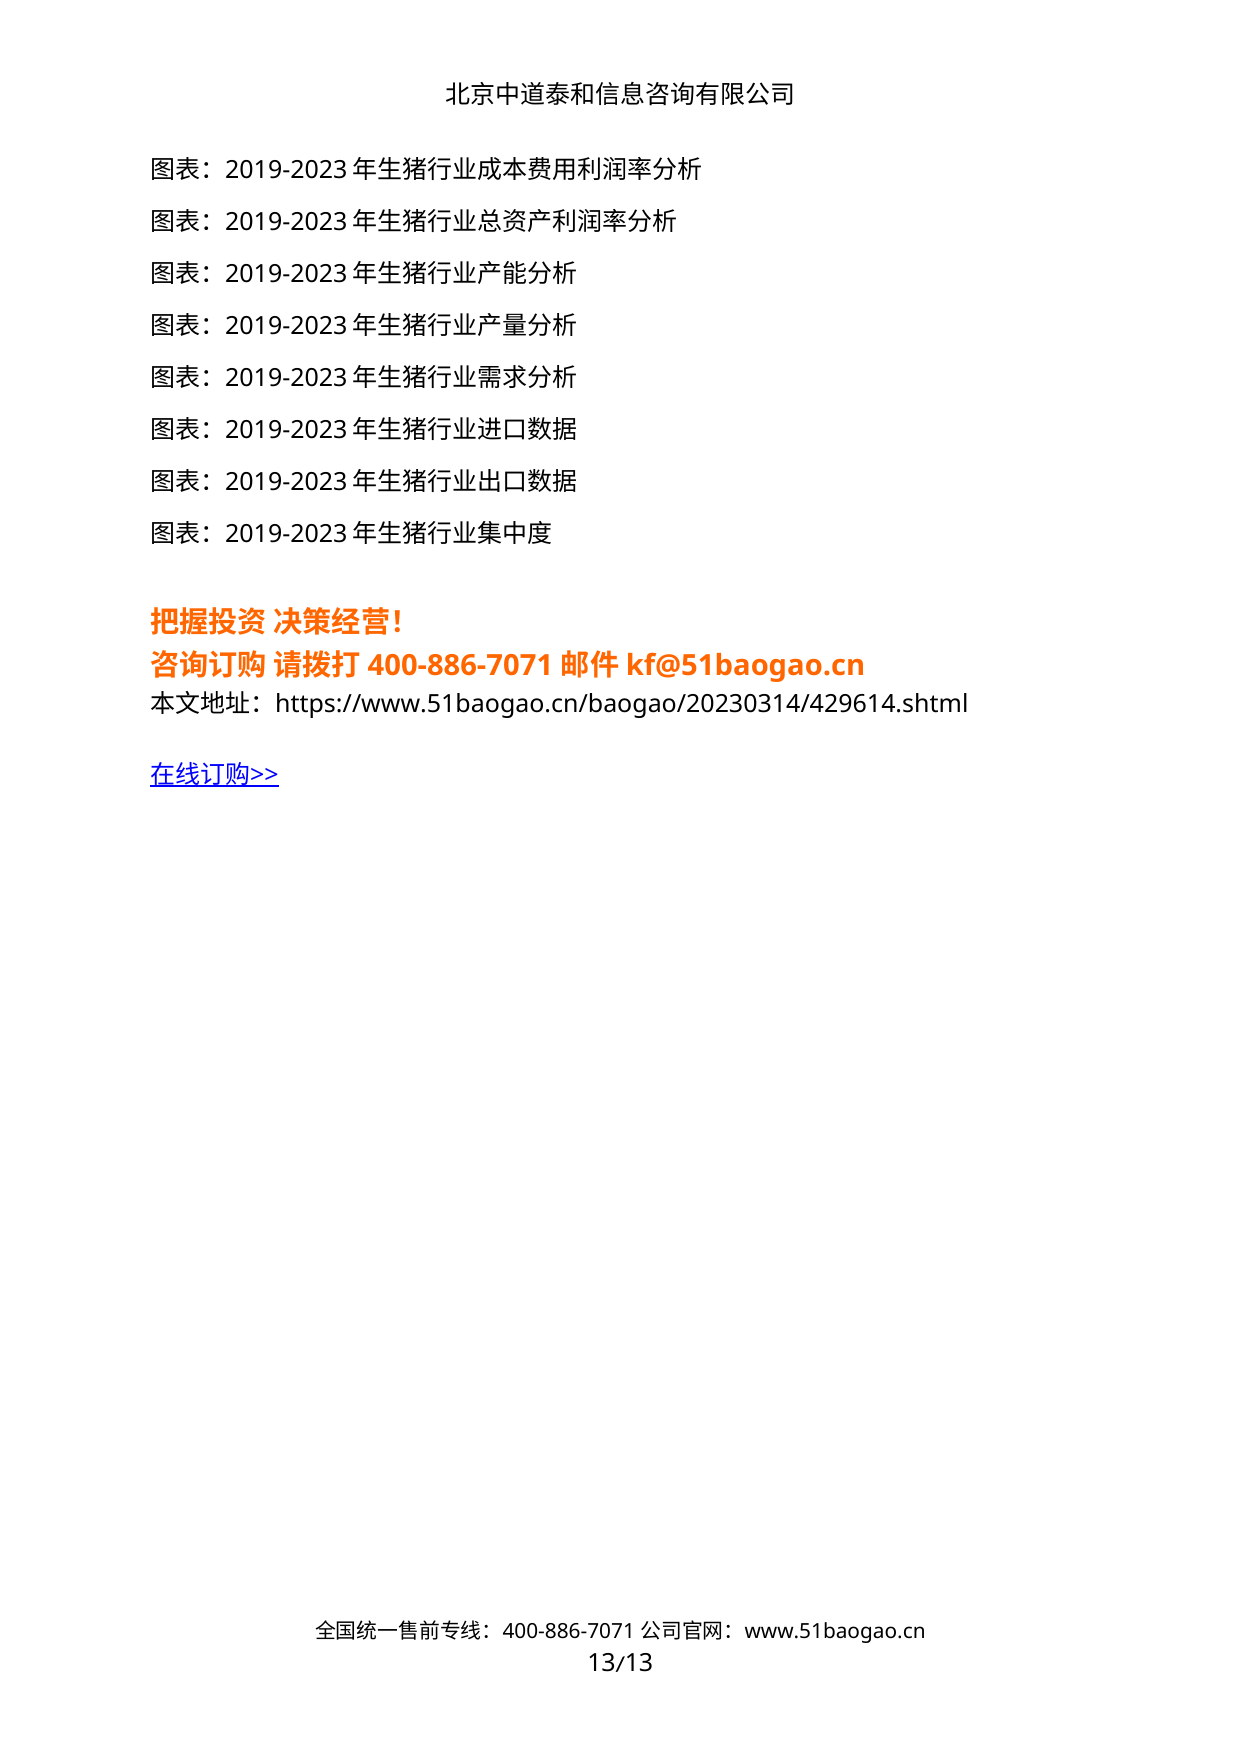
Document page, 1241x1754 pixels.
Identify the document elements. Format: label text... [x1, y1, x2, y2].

text 图表：2019-2023年生猪行业需求分析 [150, 357, 1090, 394]
text 图表：2019-2023年生猪行业成本费用利润率分析 [150, 150, 1090, 186]
text 图表：2019-2023年生猪行业进口数据 [150, 409, 1090, 446]
text 图表：2019-2023年生猪行业出口数据 [150, 461, 1090, 497]
text 把握投资 决策经营！咨询订购 请拨打 400-886-7071 邮件 kf@51baogao.cn本文地址：https://www.51baogao.cn/baogao/20230314/429614.shtml [150, 565, 1090, 720]
text 图表：2019-2023年生猪行业总资产利润率分析 [150, 202, 1090, 238]
text 图表：2019-2023年生猪行业产量分析 [150, 306, 1090, 342]
text 图表：2019-2023年生猪行业集中度 [150, 513, 1090, 549]
text 在线订购>> [150, 720, 1090, 790]
text 图表：2019-2023年生猪行业产能分析 [150, 254, 1090, 290]
